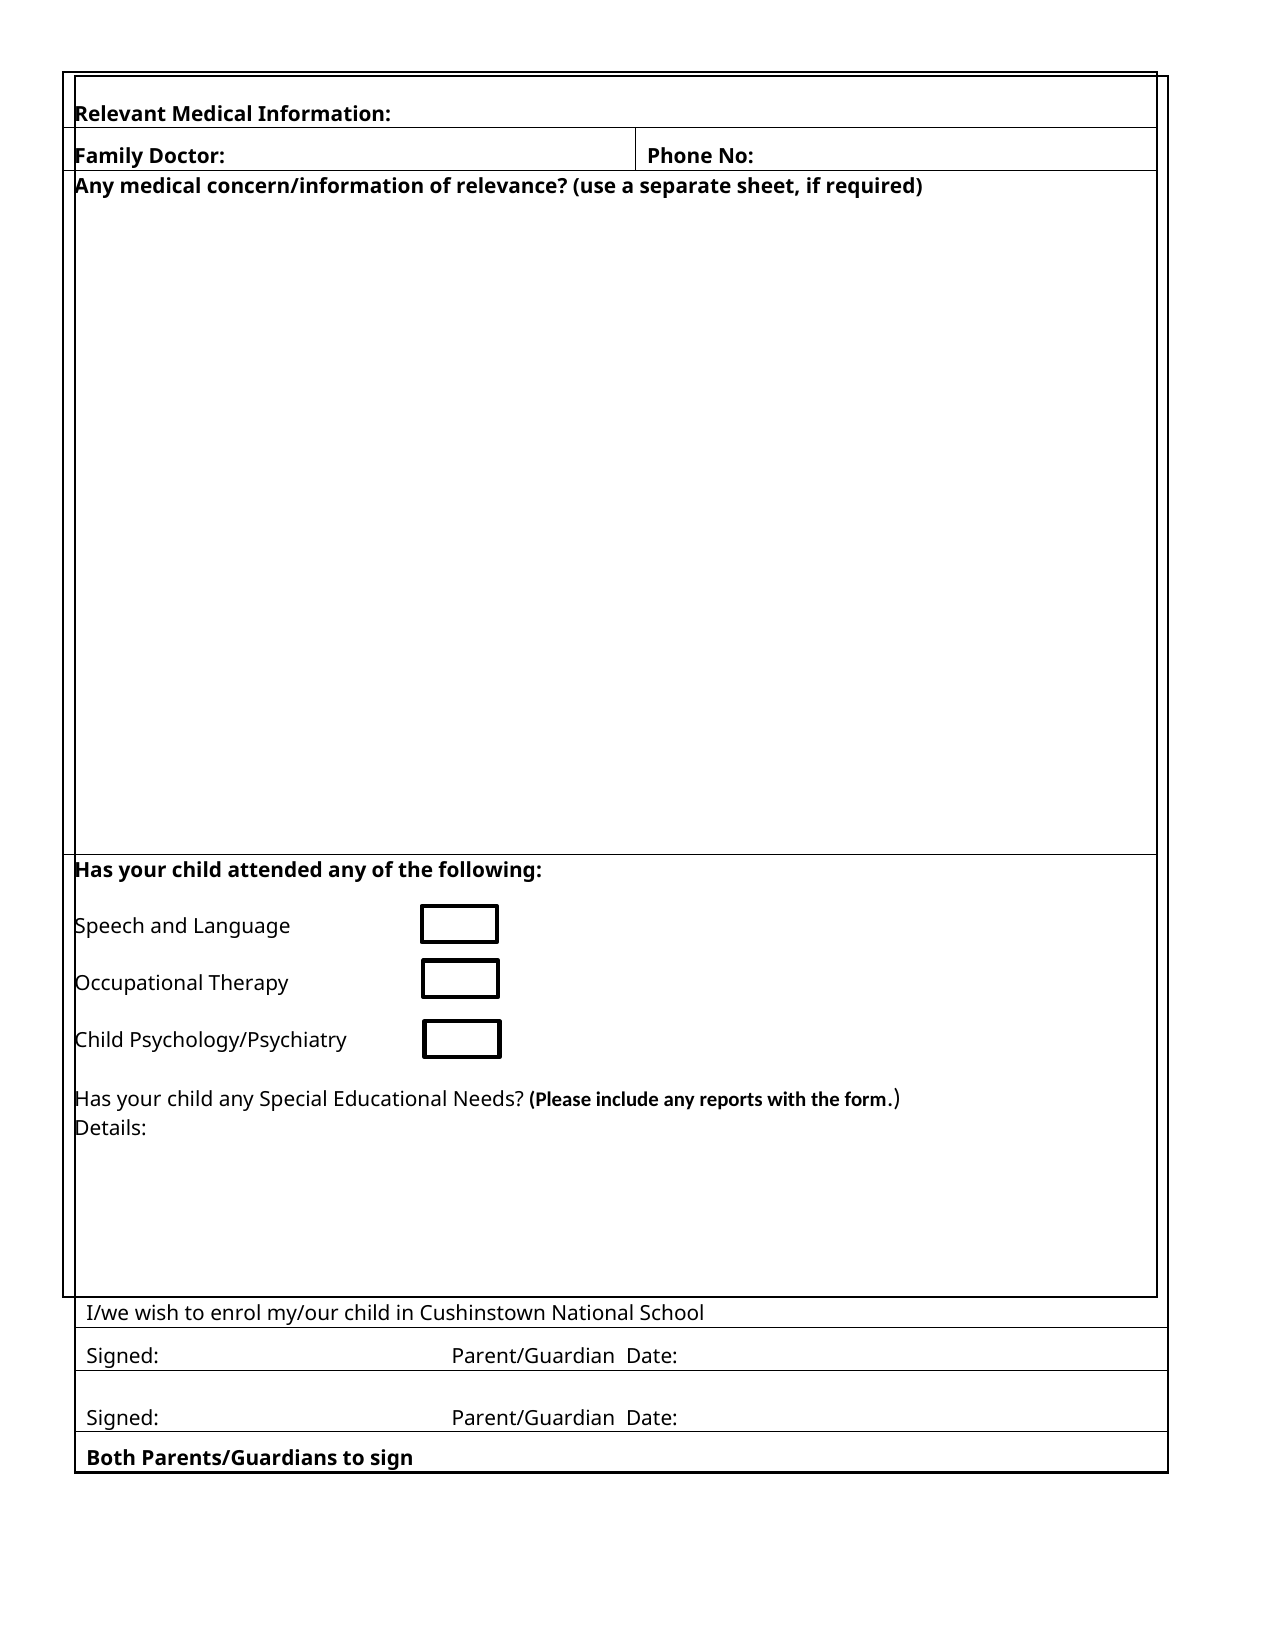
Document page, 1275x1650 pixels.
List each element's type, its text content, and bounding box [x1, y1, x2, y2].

table_header Relevant Medical Information: [64, 73, 1156, 127]
table_cell Both Parents/Guardians to sign [76, 1432, 1167, 1471]
table_header I/we wish to enrol my/our child in Cushinstown National School [76, 77, 1167, 1327]
table_cell Any medical concern/information of relevance? (use a separate sheet, if required) [64, 171, 1156, 854]
table_cell Signed: Parent/Guardian Date: [76, 1371, 1167, 1431]
table_cell Phone No: [636, 128, 1156, 170]
table_cell Signed: Parent/Guardian Date: [76, 1328, 1167, 1370]
table_cell Has your child attended any of the following: Speech and Language Occupational Therapy Child Psychology/Psychiatry Has your child any Special Educational Needs? (Please include any reports with the form.) Details: [64, 855, 1156, 1296]
table_cell Family Doctor: [64, 128, 635, 170]
